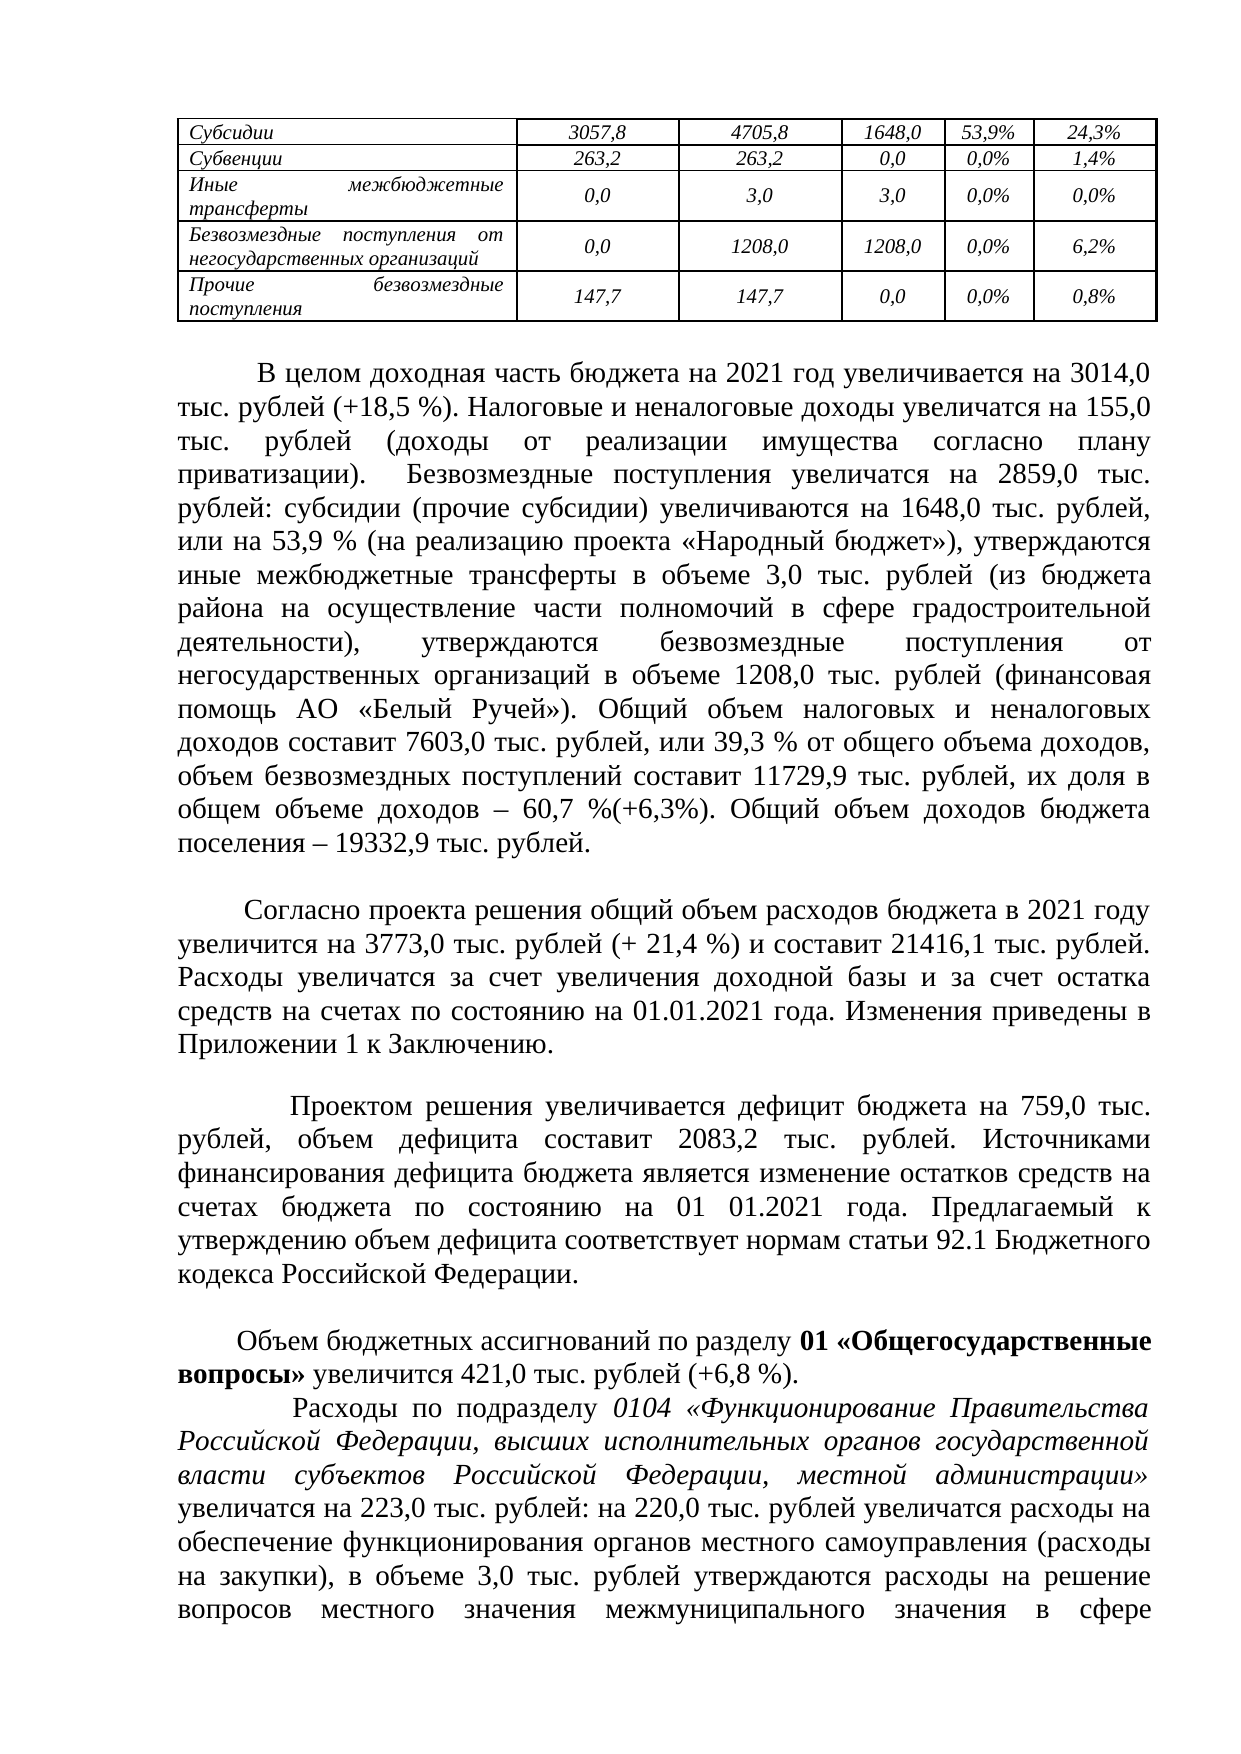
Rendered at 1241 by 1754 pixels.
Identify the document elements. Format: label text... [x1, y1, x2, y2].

text Объем бюджетных ассигнований по разделу 01 «Общегосударственные вопросы» увеличится 421,0 тыс. рублей (+6,8 %). [177, 1323, 1152, 1390]
table_cell 0,0% [946, 171, 1033, 219]
table_cell 0,0 [518, 171, 678, 219]
table_cell 3,0 [680, 171, 841, 219]
text Согласно проекта решения общий объем расходов бюджета в 2021 году увеличится на 3773,0 тыс. рублей (+ 21,4 %) и составит 21416,1 тыс. рублей. Расходы увеличатся за счет увеличения доходной базы и за счет остатка средств на счетах по состоянию на 01.01.2021 года. Изменения приведены в Приложении 1 к Заключению. [177, 892, 1152, 1060]
table_cell 6,2% [1035, 222, 1155, 270]
table_cell 0,0 [843, 146, 944, 170]
table_cell Безвозмездные поступления от негосударственных организаций [179, 222, 516, 270]
table_cell 24,3% [1035, 120, 1155, 144]
table_cell 3,0 [843, 171, 944, 219]
table_cell Субсидии [179, 119, 516, 144]
table_cell 0,0 [843, 272, 944, 320]
table_cell 263,2 [680, 146, 841, 170]
text Проектом решения увеличивается дефицит бюджета на 759,0 тыс. рублей, объем дефицита составит 2083,2 тыс. рублей. Источниками финансирования дефицита бюджета является изменение остатков средств на счетах бюджета по состоянию на 01 01.2021 года. Предлагаемый к утверждению объем дефицита соответствует нормам статьи 92.1 Бюджетного кодекса Российской Федерации. [177, 1088, 1152, 1289]
table_cell 0,0% [946, 146, 1033, 170]
table_cell 0,0 [518, 222, 678, 270]
table_cell 1208,0 [843, 222, 944, 270]
table_cell 0,0% [1035, 171, 1155, 219]
table_cell 1,4% [1035, 146, 1155, 170]
table_cell Субвенции [179, 145, 516, 170]
table_cell 0,8% [1035, 272, 1155, 320]
table_cell 3057,8 [518, 120, 678, 144]
table_cell 1208,0 [680, 222, 841, 270]
table_cell 263,2 [518, 146, 678, 170]
text В целом доходная часть бюджета на 2021 год увеличивается на 3014,0 тыс. рублей (+18,5 %). Налоговые и неналоговые доходы увеличатся на 155,0 тыс. рублей (доходы от реализации имущества согласно плану приватизации). Безвозмездные поступления увеличатся на 2859,0 тыс. рублей: субсидии (прочие субсидии) увеличиваются на 1648,0 тыс. рублей, или на 53,9 % (на реализацию проекта «Народный бюджет»), утверждаются иные межбюджетные трансферты в объеме 3,0 тыс. рублей (из бюджета района на осуществление части полномочий в сфере градостроительной деятельности), утверждаются безвозмездные поступления от негосударственных организаций в объеме 1208,0 тыс. рублей (финансовая помощь АО «Белый Ручей»). Общий объем налоговых и неналоговых доходов составит 7603,0 тыс. рублей, или 39,3 % от общего объема доходов, объем безвозмездных поступлений составит 11729,9 тыс. рублей, их доля в общем объеме доходов – 60,7 %(+6,3%). Общий объем доходов бюджета поселения – 19332,9 тыс. рублей. [177, 356, 1152, 859]
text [177, 1390, 1152, 1625]
table_cell 1648,0 [843, 120, 944, 144]
table_cell 147,7 [518, 272, 678, 320]
table_cell Прочие безвозмездные поступления [179, 272, 516, 320]
table_cell Иные межбюджетные трансферты [179, 171, 516, 219]
table_cell 0,0% [946, 272, 1033, 320]
table_cell 53,9% [946, 120, 1033, 144]
table_cell 4705,8 [680, 120, 841, 144]
table_cell 147,7 [680, 272, 841, 320]
table_cell 0,0% [946, 222, 1033, 270]
